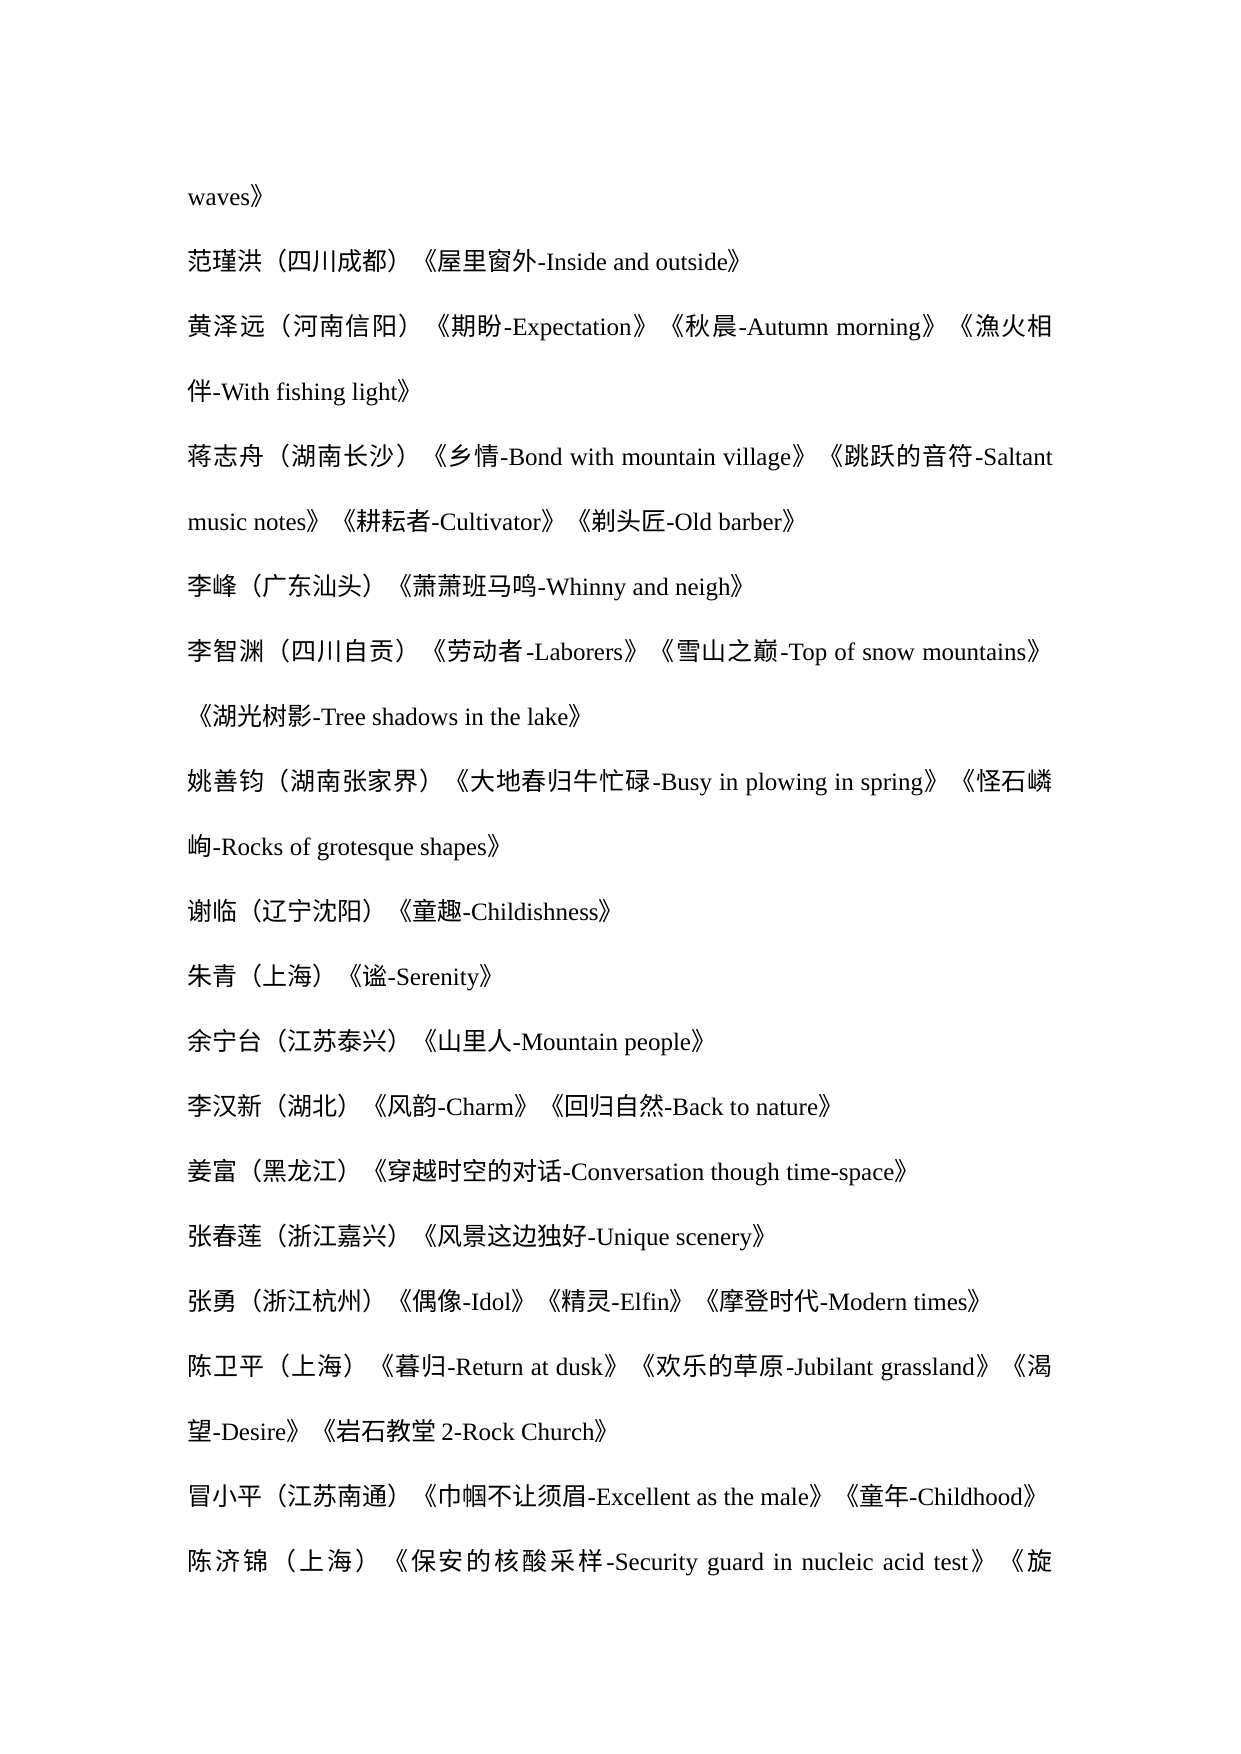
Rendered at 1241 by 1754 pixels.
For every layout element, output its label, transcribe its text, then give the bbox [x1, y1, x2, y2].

text 张勇（浙江杭州）《偶像-Idol》《精灵-Elfin》《摩登时代-Modern times》 [187, 1267, 1053, 1332]
text 余宁台（江苏泰兴）《山里人-Mountain people》 [187, 1007, 1053, 1072]
text 姚善钧（湖南张家界）《大地春归牛忙碌-Busy in plowing in spring》《怪石嶙峋-Rocks of grotesque shapes》 [187, 747, 1053, 877]
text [187, 162, 1053, 227]
text 朱青（上海）《谧-Serenity》 [187, 942, 1053, 1007]
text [187, 1527, 1053, 1592]
text 蒋志舟（湖南长沙）《乡情-Bond with mountain village》《跳跃的音符-Saltant music notes》《耕耘者-Cultivator》《剃头匠-Old barber》 [187, 422, 1053, 552]
text 李汉新（湖北）《风韵-Charm》《回归自然-Back to nature》 [187, 1072, 1053, 1137]
text 陈卫平（上海）《暮归-Return at dusk》《欢乐的草原-Jubilant grassland》《渴望-Desire》《岩石教堂2-Rock Church》 [187, 1332, 1053, 1462]
text 黄泽远（河南信阳）《期盼-Expectation》《秋晨-Autumn morning》《漁火相伴-With fishing light》 [187, 292, 1053, 422]
text 张春莲（浙江嘉兴）《风景这边独好-Unique scenery》 [187, 1202, 1053, 1267]
text 李峰（广东汕头）《萧萧班马鸣-Whinny and neigh》 [187, 552, 1053, 617]
text 姜富（黑龙江）《穿越时空的对话-Conversation though time-space》 [187, 1137, 1053, 1202]
text 冒小平（江苏南通）《巾帼不让须眉-Excellent as the male》《童年-Childhood》 [187, 1462, 1053, 1527]
text 谢临（辽宁沈阳）《童趣-Childishness》 [187, 877, 1053, 942]
text 范瑾洪（四川成都）《屋里窗外-Inside and outside》 [187, 227, 1053, 292]
text 李智渊（四川自贡）《劳动者-Laborers》《雪山之巅-Top of snow mountains》《湖光树影-Tree shadows in the lake》 [187, 617, 1053, 747]
